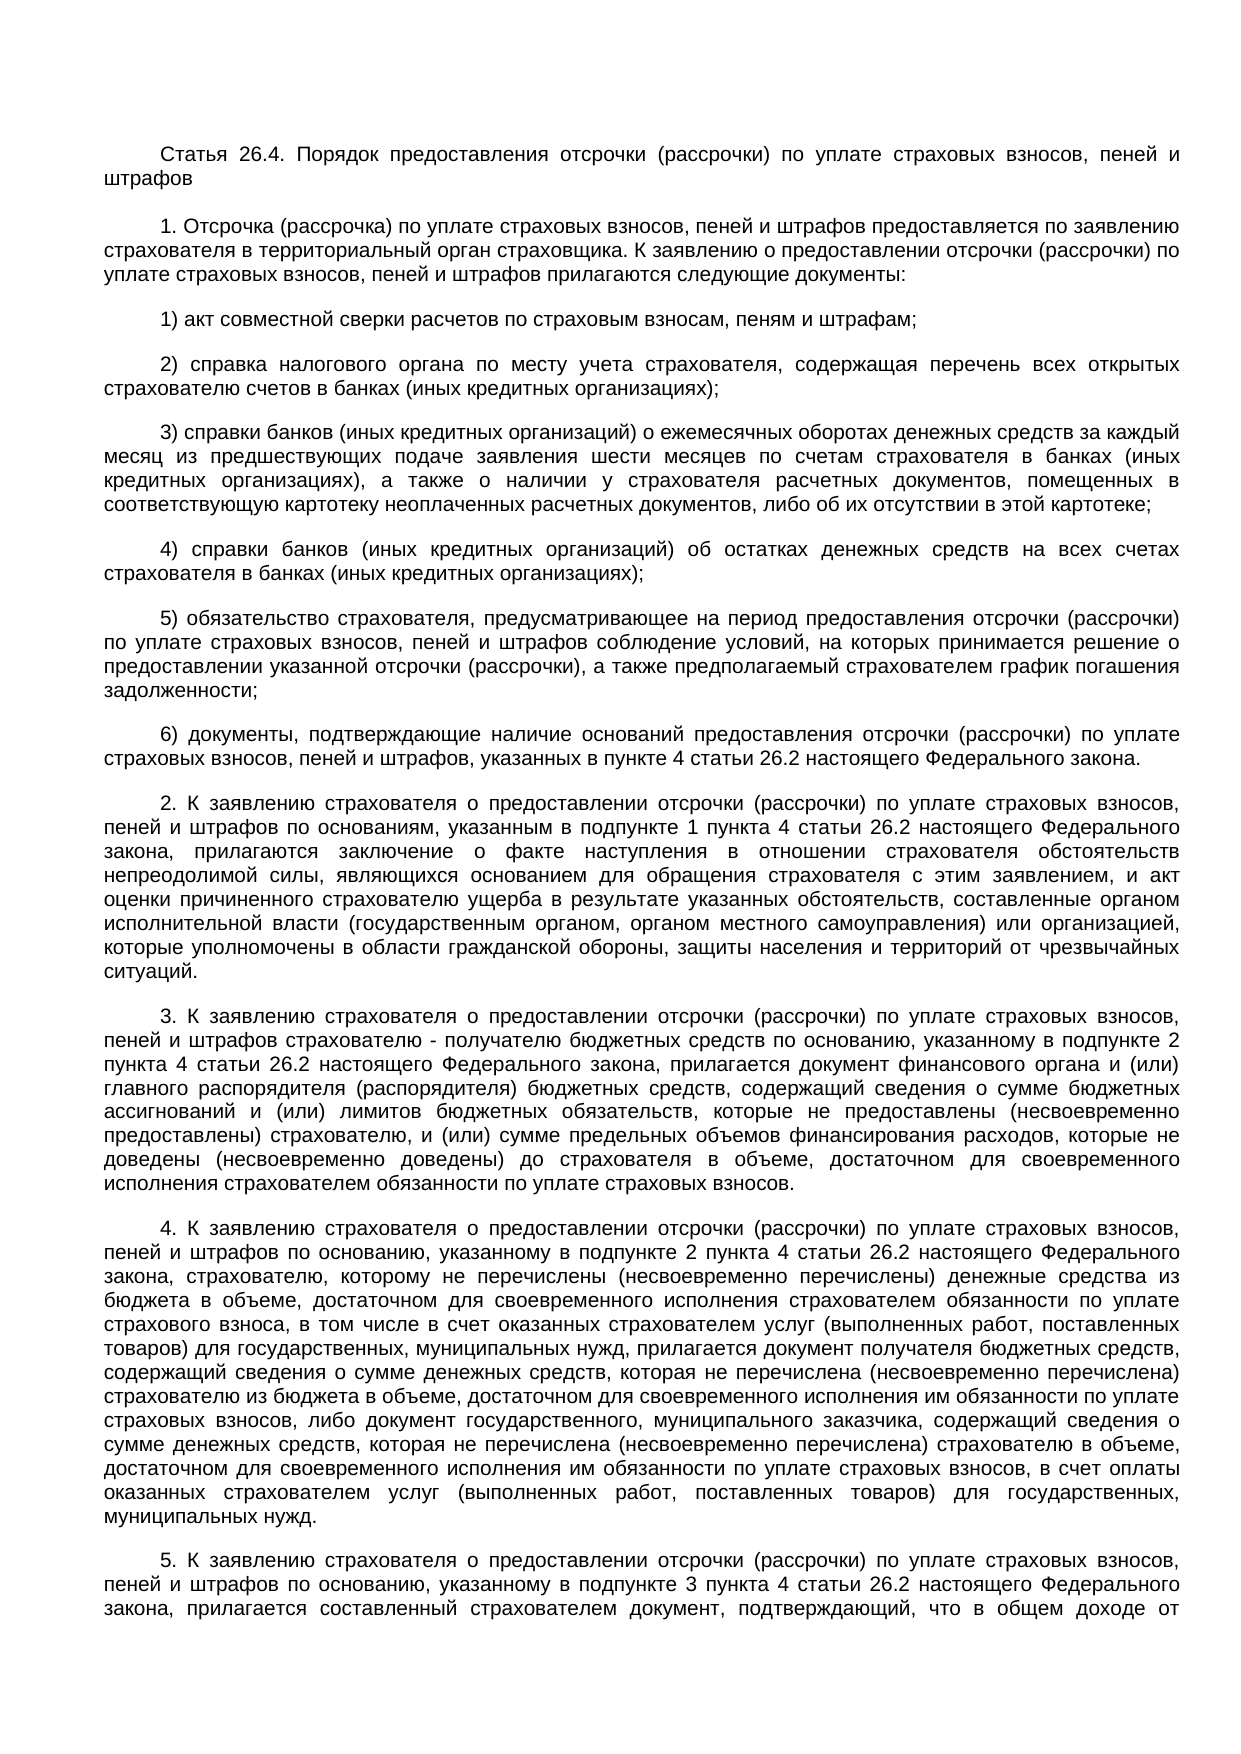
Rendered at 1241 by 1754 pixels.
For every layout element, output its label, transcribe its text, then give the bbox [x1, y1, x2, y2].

text 2. К заявлению страхователя о предоставлении отсрочки (рассрочки) по уплате страховых взносов, пеней и штрафов по основаниям, указанным в подпункте 1 пункта 4 статьи 26.2 настоящего Федерального закона, прилагаются заключение о факте наступления в отношении страхователя обстоятельств непреодолимой силы, являющихся основанием для обращения страхователя с этим заявлением, и акт оценки причиненного страхователю ущерба в результате указанных обстоятельств, составленные органом исполнительной власти (государственным органом, органом местного самоуправления) или организацией, которые уполномочены в области гражданской обороны, защиты населения и территорий от чрезвычайных ситуаций. [103, 791, 1181, 983]
text 1. Отсрочка (рассрочка) по уплате страховых взносов, пеней и штрафов предоставляется по заявлению страхователя в территориальный орган страховщика. К заявлению о предоставлении отсрочки (рассрочки) по уплате страховых взносов, пеней и штрафов прилагаются следующие документы: [103, 214, 1181, 286]
text 4) справки банков (иных кредитных организаций) об остатках денежных средств на всех счетах страхователя в банках (иных кредитных организациях); [103, 537, 1181, 585]
text 3) справки банков (иных кредитных организаций) о ежемесячных оборотах денежных средств за каждый месяц из предшествующих подаче заявления шести месяцев по счетам страхователя в банках (иных кредитных организациях), а также о наличии у страхователя расчетных документов, помещенных в соответствующую картотеку неоплаченных расчетных документов, либо об их отсутствии в этой картотеке; [103, 420, 1181, 516]
text 1) акт совместной сверки расчетов по страховым взносам, пеням и штрафам; [103, 307, 1181, 331]
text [103, 1548, 1181, 1620]
text 3. К заявлению страхователя о предоставлении отсрочки (рассрочки) по уплате страховых взносов, пеней и штрафов страхователю - получателю бюджетных средств по основанию, указанному в подпункте 2 пункта 4 статьи 26.2 настоящего Федерального закона, прилагается документ финансового органа и (или) главного распорядителя (распорядителя) бюджетных средств, содержащий сведения о сумме бюджетных ассигнований и (или) лимитов бюджетных обязательств, которые не предоставлены (несвоевременно предоставлены) страхователю, и (или) сумме предельных объемов финансирования расходов, которые не доведены (несвоевременно доведены) до страхователя в объеме, достаточном для своевременного исполнения страхователем обязанности по уплате страховых взносов. [103, 1003, 1181, 1195]
text 2) справка налогового органа по месту учета страхователя, содержащая перечень всех открытых страхователю счетов в банках (иных кредитных организациях); [103, 351, 1181, 399]
text 4. К заявлению страхователя о предоставлении отсрочки (рассрочки) по уплате страховых взносов, пеней и штрафов по основанию, указанному в подпункте 2 пункта 4 статьи 26.2 настоящего Федерального закона, страхователю, которому не перечислены (несвоевременно перечислены) денежные средства из бюджета в объеме, достаточном для своевременного исполнения страхователем обязанности по уплате страхового взноса, в том числе в счет оказанных страхователем услуг (выполненных работ, поставленных товаров) для государственных, муниципальных нужд, прилагается документ получателя бюджетных средств, содержащий сведения о сумме денежных средств, которая не перечислена (несвоевременно перечислена) страхователю из бюджета в объеме, достаточном для своевременного исполнения им обязанности по уплате страховых взносов, либо документ государственного, муниципального заказчика, содержащий сведения о сумме денежных средств, которая не перечислена (несвоевременно перечислена) страхователю в объеме, достаточном для своевременного исполнения им обязанности по уплате страховых взносов, в счет оплаты оказанных страхователем услуг (выполненных работ, поставленных товаров) для государственных, муниципальных нужд. [103, 1216, 1181, 1527]
text Статья 26.4. Порядок предоставления отсрочки (рассрочки) по уплате страховых взносов, пеней и штрафов [103, 142, 1181, 190]
text 5) обязательство страхователя, предусматривающее на период предоставления отсрочки (рассрочки) по уплате страховых взносов, пеней и штрафов соблюдение условий, на которых принимается решение о предоставлении указанной отсрочки (рассрочки), а также предполагаемый страхователем график погашения задолженности; [103, 606, 1181, 701]
text 6) документы, подтверждающие наличие оснований предоставления отсрочки (рассрочки) по уплате страховых взносов, пеней и штрафов, указанных в пункте 4 статьи 26.2 настоящего Федерального закона. [103, 722, 1181, 770]
